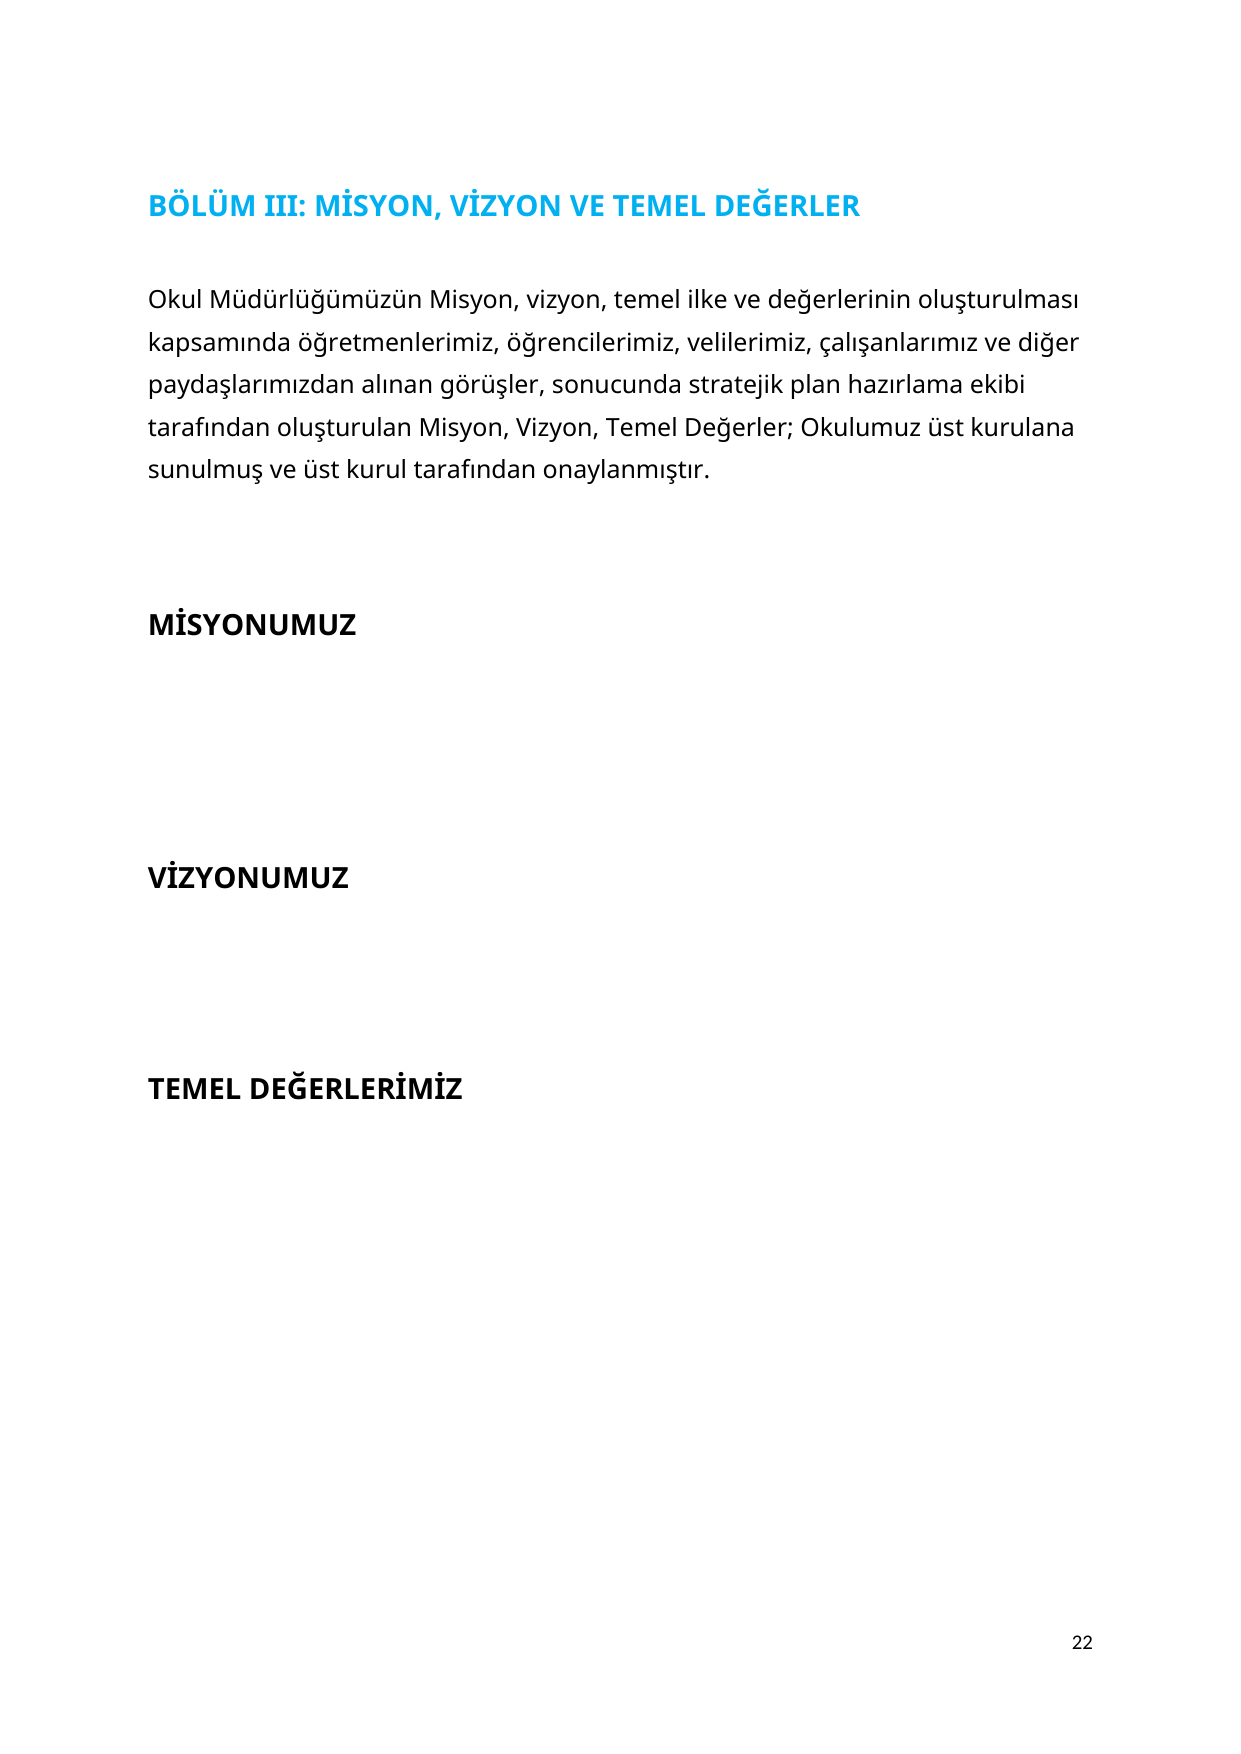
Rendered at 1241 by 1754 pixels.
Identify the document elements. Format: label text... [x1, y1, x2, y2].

text Okul Müdürlüğümüzün Misyon, vizyon, temel ilke ve değerlerinin oluşturulması kapsamında öğretmenlerimiz, öğrencilerimiz, velilerimiz, çalışanlarımız ve diğer paydaşlarımızdan alınan görüşler, sonucunda stratejik plan hazırlama ekibi tarafından oluşturulan Misyon, Vizyon, Temel Değerler; Okulumuz üst kurulana sunulmuş ve üst kurul tarafından onaylanmıştır. [148, 282, 1093, 486]
subtitle VİZYONUMUZ [148, 857, 1093, 897]
subtitle MİSYONUMUZ [148, 604, 1093, 644]
subtitle TEMEL DEĞERLERİMİZ [148, 1069, 1093, 1108]
subtitle BÖLÜM III: MİSYON, VİZYON VE TEMEL DEĞERLER [148, 185, 1093, 225]
